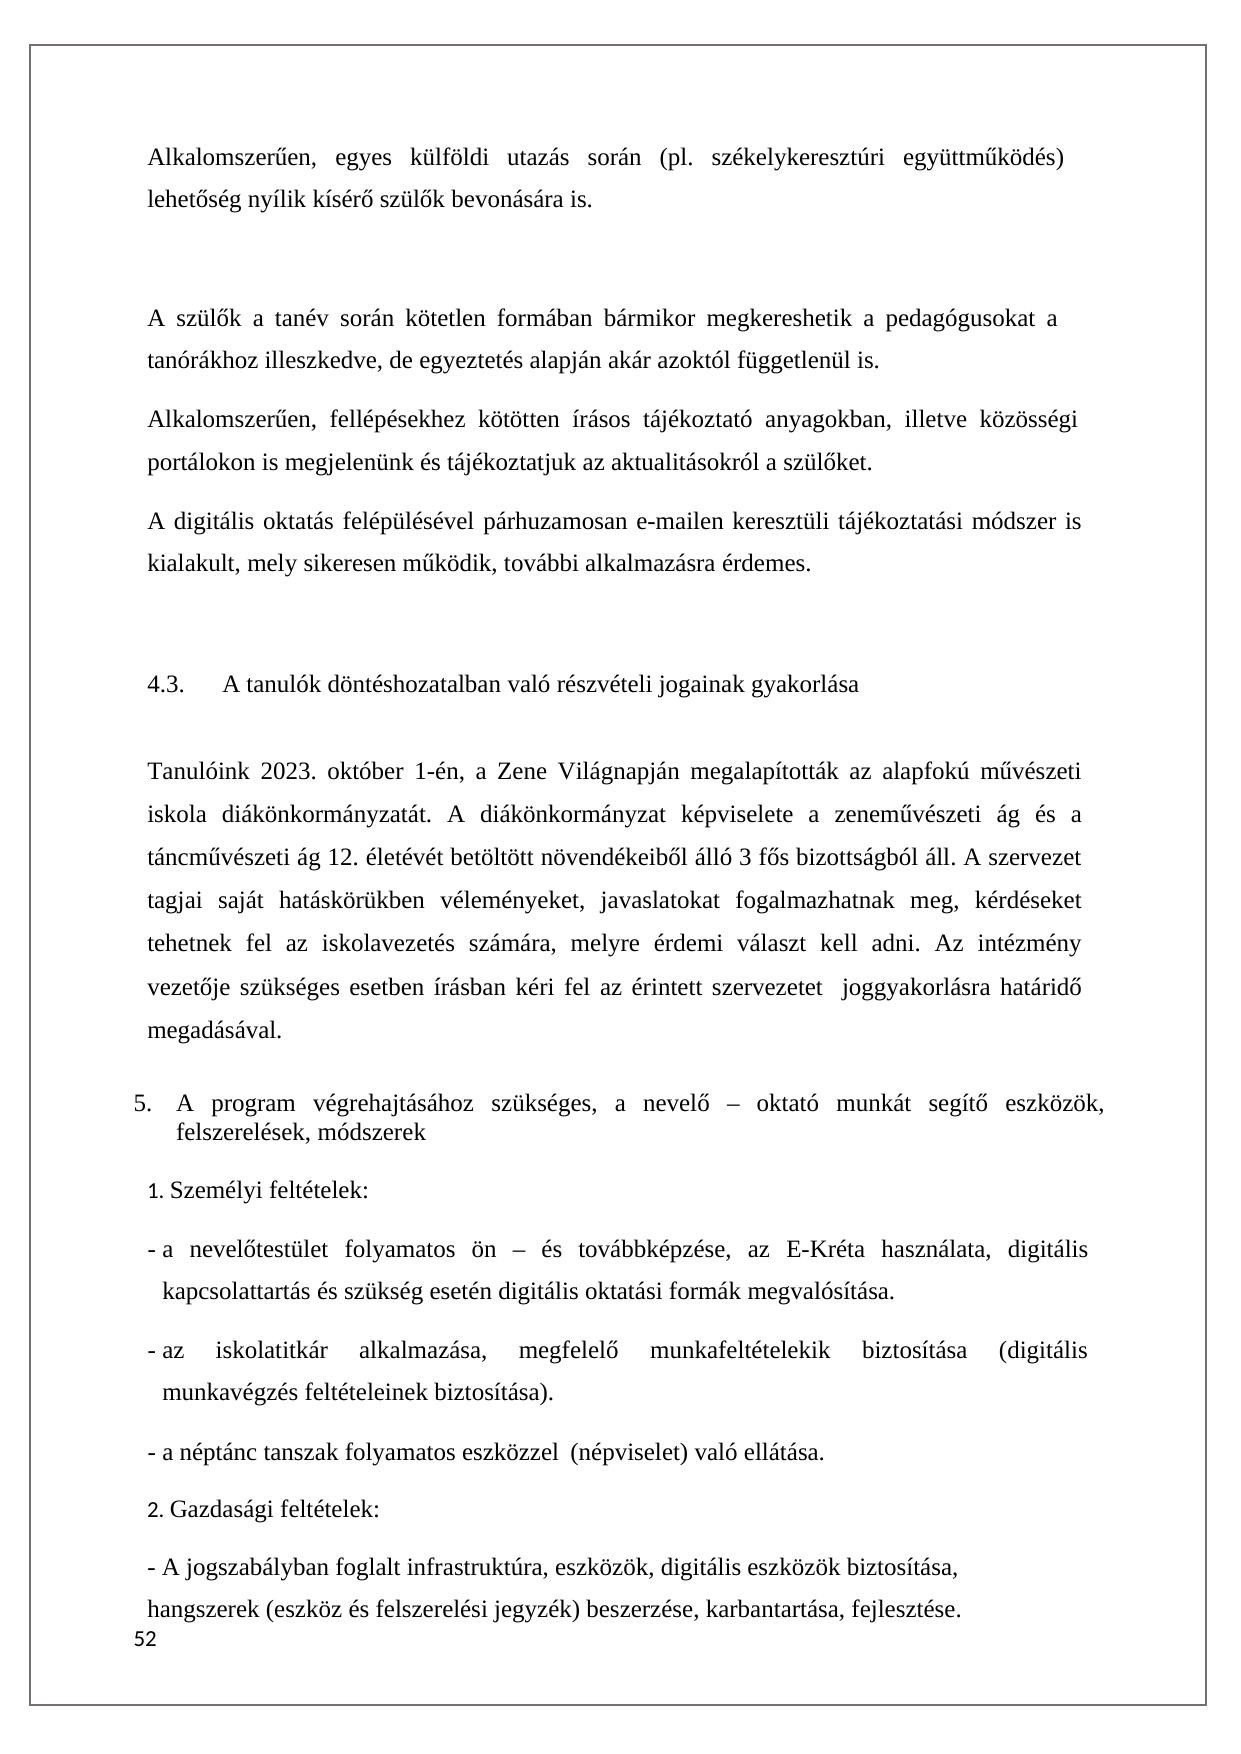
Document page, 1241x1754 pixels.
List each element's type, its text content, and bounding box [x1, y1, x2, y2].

list Személyi feltételek: [147, 1175, 1105, 1204]
text Alkalomszerűen, egyes külföldi utazás során (pl. székelykeresztúri együttműködés) lehetőség nyílik kísérő szülők bevonására is. [147, 142, 1064, 213]
list a nevelőtestület folyamatos ön – és továbbképzése, az E-Kréta használata, digitális kapcsolattartás és szükség esetén digitális oktatási formák megvalósítása. [147, 1234, 1088, 1305]
subtitle A program végrehajtásához szükséges, a nevelő – oktató munkát segítő eszközök, felszerelések, módszerek [133, 1088, 1105, 1146]
text Alkalomszerűen, fellépésekhez kötötten írásos tájékoztató anyagokban, illetve közösségi portálokon is megjelenünk és tájékoztatjuk az aktualitásokról a szülőket. [147, 404, 1079, 476]
text A szülők a tanév során kötetlen formában bármikor megkereshetik a pedagógusokat a tanórákhoz illeszkedve, de egyeztetés alapján akár azoktól függetlenül is. [147, 303, 1059, 374]
text - A jogszabályban foglalt infrastruktúra, eszközök, digitális eszközök biztosítása, hangszerek (eszköz és felszerelési jegyzék) beszerzése, karbantartása, fejlesztése. [147, 1552, 1067, 1623]
list az iskolatitkár alkalmazása, megfelelő munkafeltételekik biztosítása (digitális munkavégzés feltételeinek biztosítása). [147, 1336, 1088, 1406]
text A digitális oktatás felépülésével párhuzamosan e-mailen keresztüli tájékoztatási módszer is kialakult, mely sikeresen működik, további alkalmazásra érdemes. [147, 506, 1082, 577]
list Gazdasági feltételek: [147, 1494, 1105, 1523]
subtitle A tanulók döntéshozatalban való részvételi jogainak gyakorlása [147, 669, 1092, 698]
list a néptánc tanszak folyamatos eszközzel (népviselet) való ellátása. [147, 1437, 1105, 1465]
text Tanulóink 2023. október 1-én, a Zene Világnapján megalapították az alapfokú művészeti iskola diákönkormányzatát. A diákönkormányzat képviselete a zeneművészeti ág és a táncművészeti ág 12. életévét betöltött növendékeiből álló 3 fős bizottságból áll. A szervezet tagjai saját hatáskörükben véleményeket, javaslatokat fogalmazhatnak meg, kérdéseket tehetnek fel az iskolavezetés számára, melyre érdemi választ kell adni. Az intézmény vezetője szükséges esetben írásban kéri fel az érintett szervezetet joggyakorlásra határidő megadásával. [147, 756, 1082, 1043]
